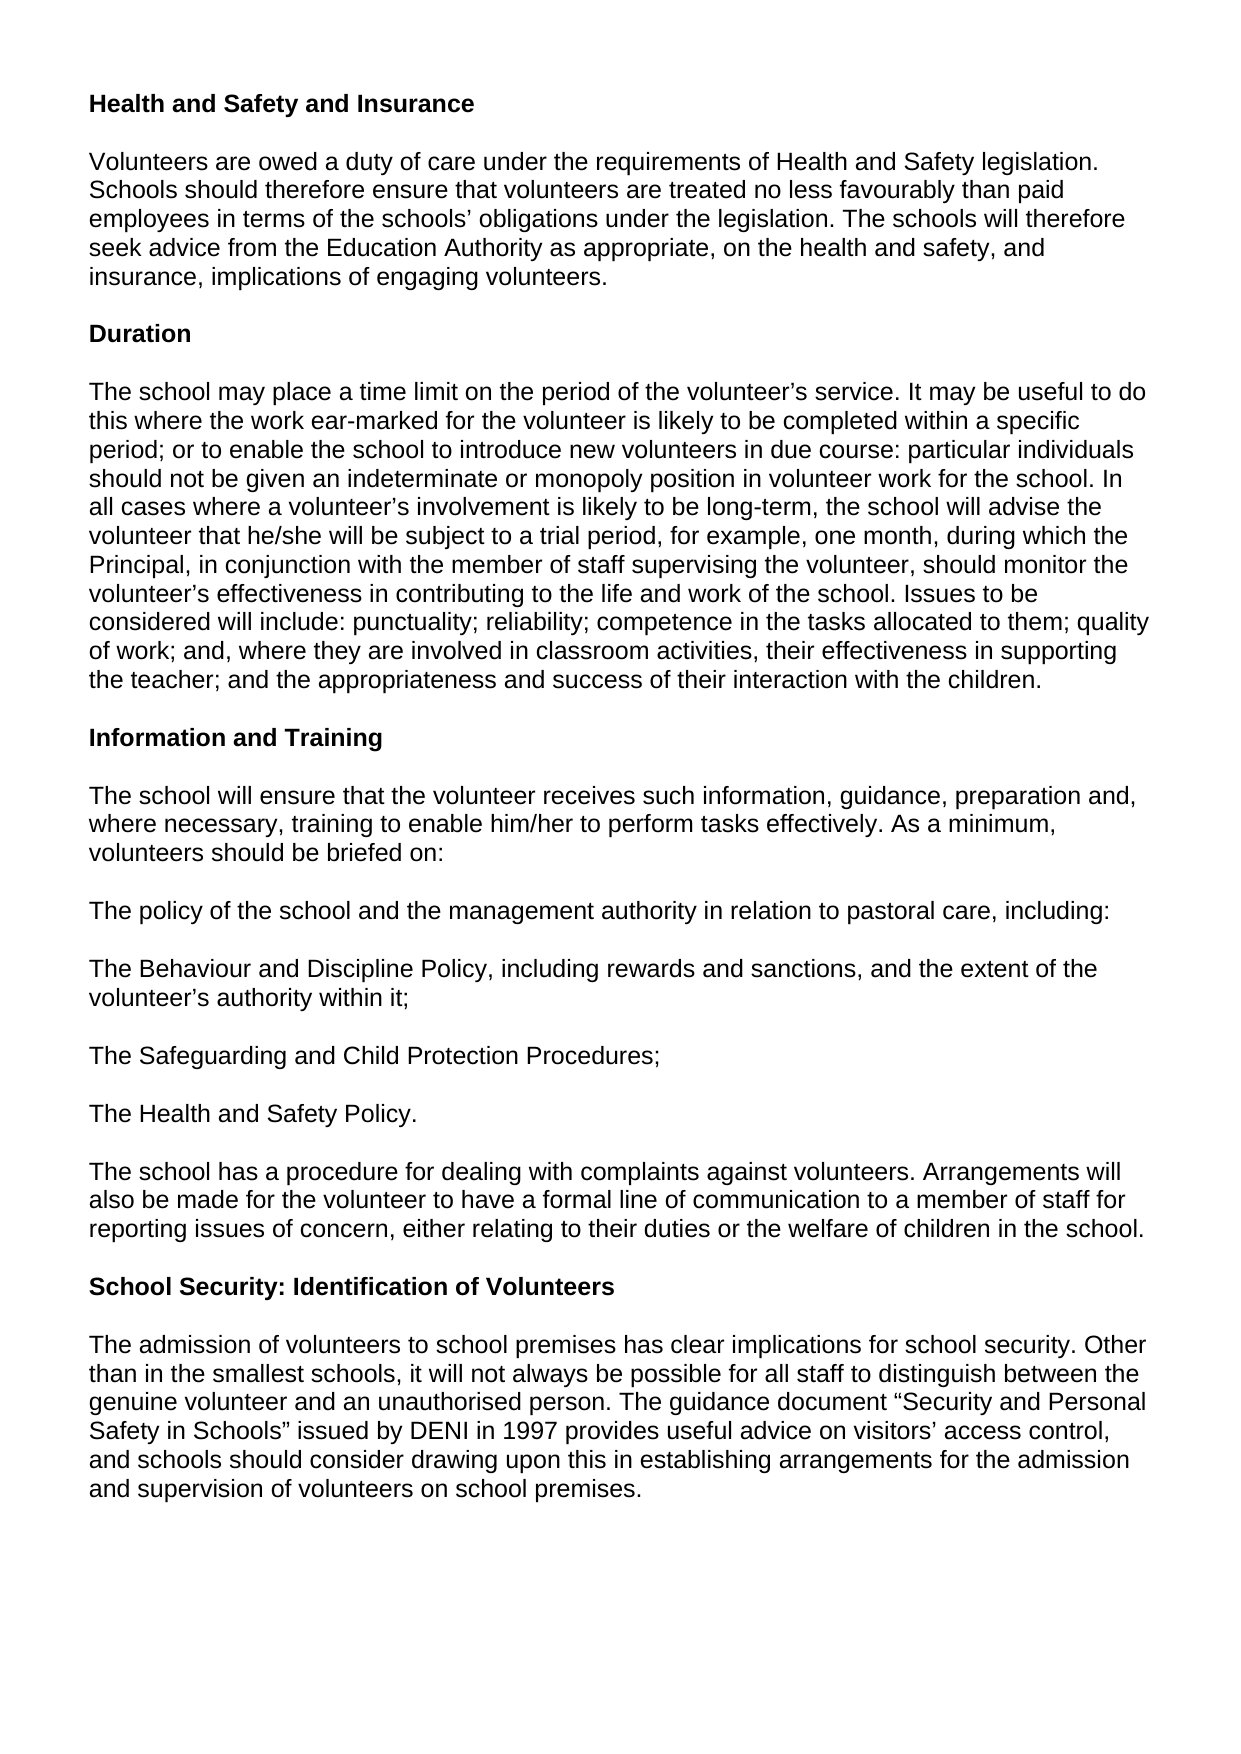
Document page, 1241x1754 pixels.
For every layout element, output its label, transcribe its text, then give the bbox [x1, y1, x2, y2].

text The Health and Safety Policy. [89, 1099, 1152, 1127]
text The admission of volunteers to school premises has clear implications for school security. Other than in the smallest schools, it will not always be possible for all staff to distinguish between the genuine volunteer and an unauthorised person. The guidance document “Security and Personal Safety in Schools” issued by DENI in 1997 provides useful advice on visitors’ access control, and schools should consider drawing upon this in establishing arrangements for the admission and supervision of volunteers on school premises. [89, 1330, 1152, 1502]
text The school has a procedure for dealing with complaints against volunteers. Arrangements will also be made for the volunteer to have a formal line of communication to a member of staff for reporting issues of concern, either relating to their duties or the welfare of children in the school. [89, 1157, 1152, 1243]
text Information and Training [89, 723, 1152, 752]
text The school may place a time limit on the period of the volunteer’s service. It may be useful to do this where the work ear-marked for the volunteer is likely to be completed within a specific period; or to enable the school to introduce new volunteers in due course: particular individuals should not be given an indeterminate or monopoly position in volunteer work for the school. In all cases where a volunteer’s involvement is likely to be long-term, the school will advise the volunteer that he/she will be subject to a trial period, for example, one month, during which the Principal, in conjunction with the member of staff supervising the volunteer, should monitor the volunteer’s effectiveness in contributing to the life and work of the school. Issues to be considered will include: punctuality; reliability; competence in the tasks allocated to them; quality of work; and, where they are involved in classroom activities, their effectiveness in supporting the teacher; and the appropriateness and success of their interaction with the children. [89, 377, 1152, 694]
text Health and Safety and Insurance [89, 89, 1152, 117]
text Volunteers are owed a duty of care under the requirements of Health and Safety legislation. Schools should therefore ensure that volunteers are treated no less favourably than paid employees in terms of the schools’ obligations under the legislation. The schools will therefore seek advice from the Education Authority as appropriate, on the health and safety, and insurance, implications of engaging volunteers. [89, 147, 1152, 290]
text The policy of the school and the management authority in relation to pastoral care, including: [89, 896, 1152, 925]
text Duration [89, 319, 1152, 348]
text The school will ensure that the volunteer receives such information, guidance, preparation and, where necessary, training to enable him/her to perform tasks effectively. As a minimum, volunteers should be briefed on: [89, 781, 1152, 867]
text School Security: Identification of Volunteers [89, 1272, 1152, 1301]
text The Safeguarding and Child Protection Procedures; [89, 1041, 1152, 1069]
text The Behaviour and Discipline Policy, including rewards and sanctions, and the extent of the volunteer’s authority within it; [89, 954, 1152, 1012]
